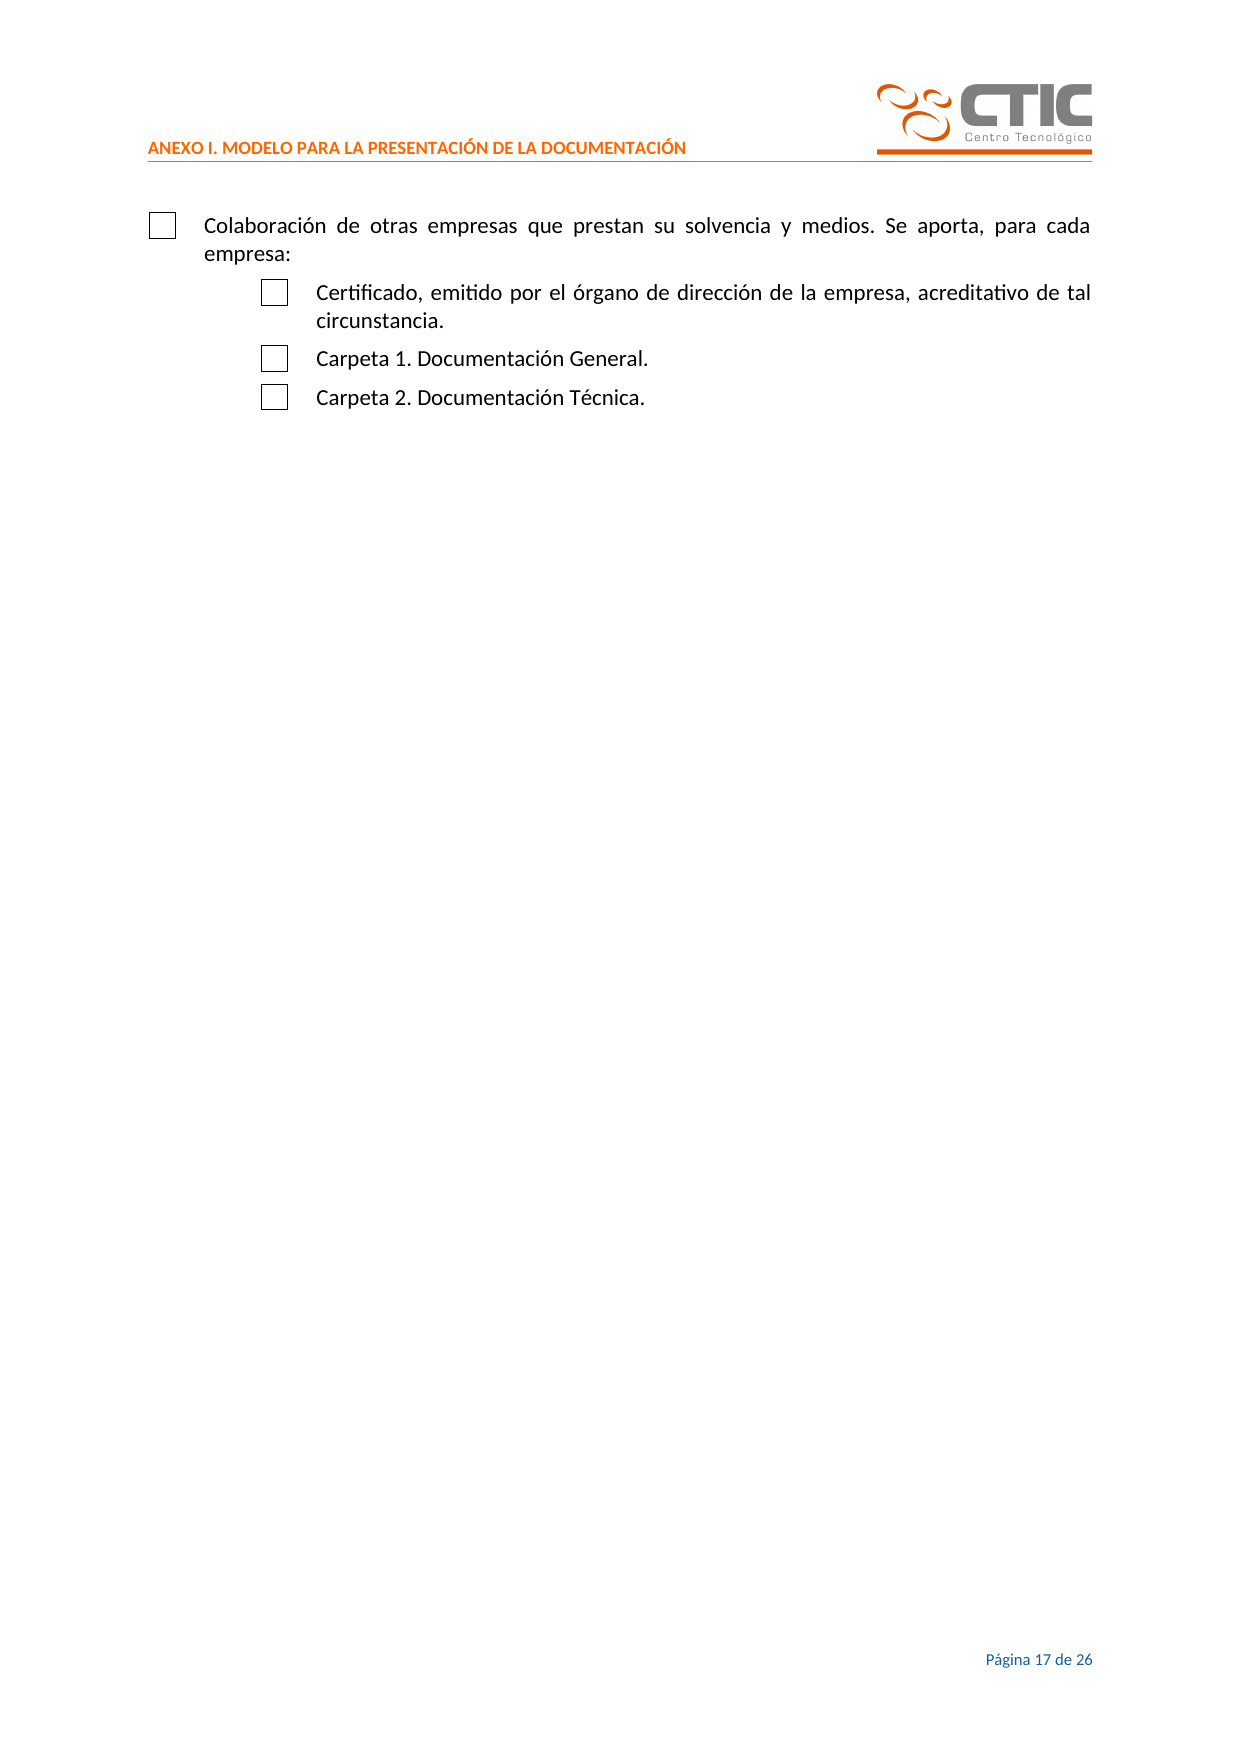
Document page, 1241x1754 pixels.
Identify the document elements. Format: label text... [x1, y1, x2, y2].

picture [877, 84, 1093, 155]
text Carpeta 2. Documentación Técnica. [260, 383, 1092, 411]
text Colaboración de otras s que prestan su solvencia y medios. Se aporta, para cada : [148, 211, 1092, 267]
text Certificado, emitido por el órgano de dirección de la , acreditativo de tal circunstancia. [260, 278, 1092, 334]
text Carpeta 1. Documentación General. [260, 344, 1092, 372]
